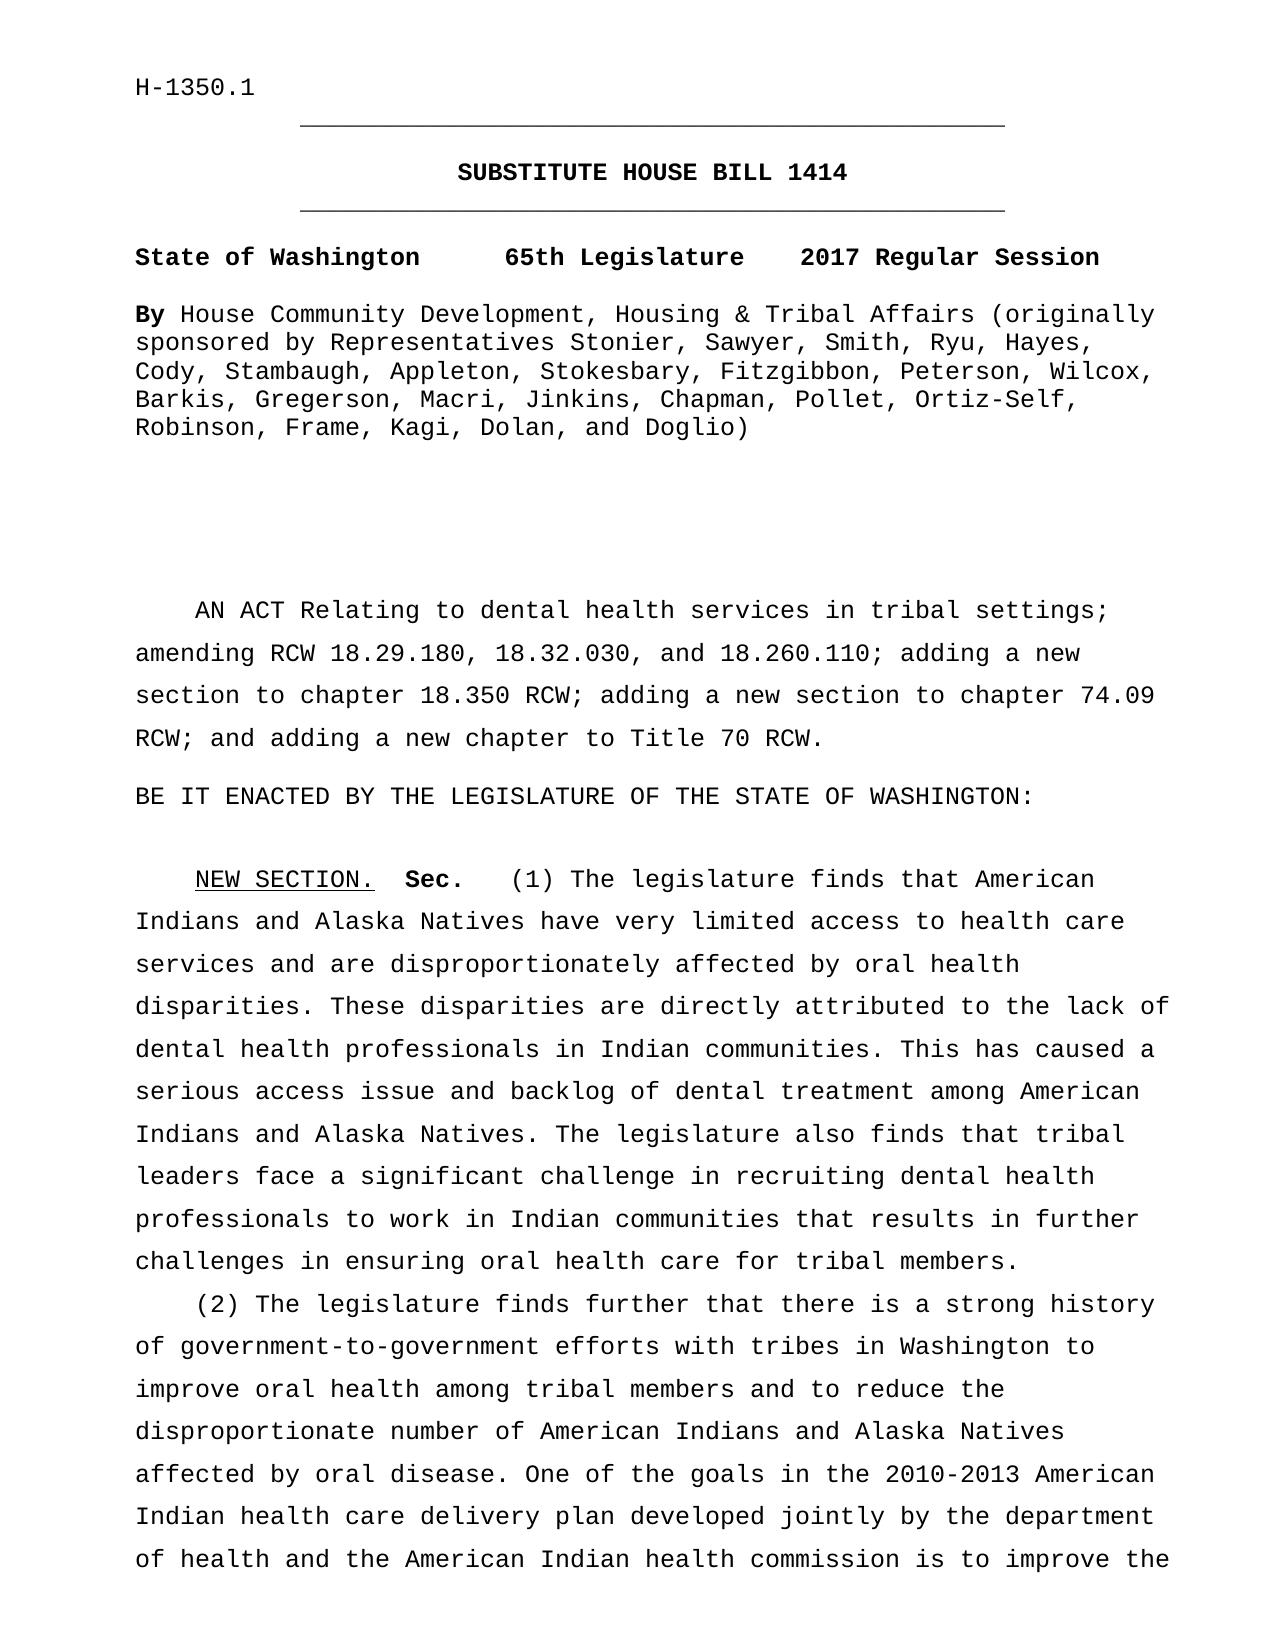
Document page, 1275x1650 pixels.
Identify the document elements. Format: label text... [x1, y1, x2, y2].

text NEW SECTION. Sec. (1) The legislature finds that American Indians and Alaska Natives have very limited access to health care services and are disproportionately affected by oral health disparities. These disparities are directly attributed to the lack of dental health professionals in Indian communities. This has caused a serious access issue and backlog of dental treatment among American Indians and Alaska Natives. The legislature also finds that tribal leaders face a significant challenge in recruiting dental health professionals to work in Indian communities that results in further challenges in ensuring oral health care for tribal members. [135, 853, 1170, 1278]
text _______________________________________________ [135, 188, 1170, 217]
text _______________________________________________ [135, 103, 1170, 132]
text BE IT ENACTED BY THE LEGISLATURE OF THE STATE OF WASHINGTON: [135, 783, 1170, 812]
text State of Washington 65th Legislature 2017 Regular Session [135, 245, 1170, 273]
text AN ACT Relating to dental health services in tribal settings; amending RCW 18.29.180, 18.32.030, and 18.260.110; adding a new section to chapter 18.350 RCW; adding a new section to chapter 74.09 RCW; and adding a new chapter to Title 70 RCW. [135, 585, 1170, 755]
text H-1350.1 [135, 75, 1170, 103]
text SUBSTITUTE HOUSE BILL 1414 [135, 160, 1170, 188]
text By House Community Development, Housing & Tribal Affairs (originally sponsored by Representatives Stonier, Sawyer, Smith, Ryu, Hayes, Cody, Stambaugh, Appleton, Stokesbary, Fitzgibbon, Peterson, Wilcox, Barkis, Gregerson, Macri, Jinkins, Chapman, Pollet, Ortiz-Self, Robinson, Frame, Kagi, Dolan, and Doglio) [135, 302, 1170, 443]
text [135, 1278, 1170, 1576]
